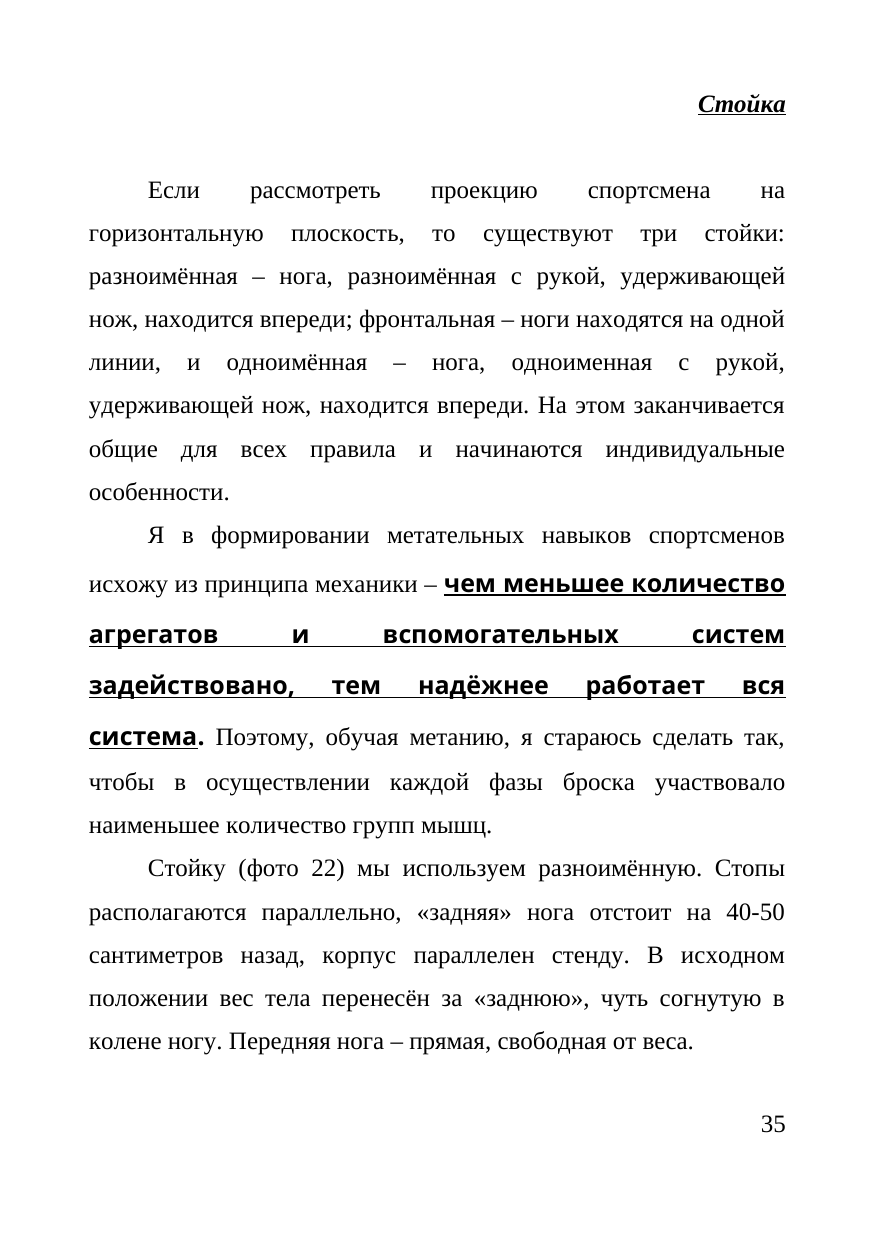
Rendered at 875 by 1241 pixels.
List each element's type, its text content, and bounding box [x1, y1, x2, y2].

text Стойка [89, 89, 785, 117]
text Я в формировании метательных навыков спортсменов исхожу из принципа механики – чем меньшее количество агрегатов и вспомогательных систем задействовано, тем надёжнее работает вся система. Поэтому, обучая метанию, я стараюсь сделать так, чтобы в осуществлении каждой фазы броска участвовало наименьшее количество групп мышц. [89, 698, 785, 839]
text Стойку (фото 22) мы используем разноимённую. Стопы располагаются параллельно, «задняя» нога отстоит на 40-50 сантиметров назад, корпус параллелен стенду. В исходном положении вес тела перенесён за «заднюю», чуть согнутую в колене ногу. Передняя нога – прямая, свободная от веса. [89, 853, 785, 1055]
text Я в формировании метательных навыков спортсменов исхожу из принципа механики – чем меньшее количество агрегатов и вспомогательных систем задействовано, тем надёжнее работает вся система. Поэтому, обучая метанию, я стараюсь сделать так, чтобы в осуществлении каждой фазы броска участвовало наименьшее количество групп мышц. [89, 647, 785, 697]
text Я в формировании метательных навыков спортсменов исхожу из принципа механики – чем меньшее количество агрегатов и вспомогательных систем задействовано, тем надёжнее работает вся система. Поэтому, обучая метанию, я стараюсь сделать так, чтобы в осуществлении каждой фазы броска участвовало наименьшее количество групп мышц. [89, 520, 785, 646]
text Если рассмотреть проекцию спортсмена на горизонтальную плоскость, то существуют три стойки: разноимённая – нога, разноимённая с рукой, удерживающей нож, находится впереди; фронтальная – ноги находятся на одной линии, и одноимённая – нога, одноименная с рукой, удерживающей нож, находится впереди. На этом заканчивается общие для всех правила и начинаются индивидуальные особенности. [89, 175, 785, 506]
